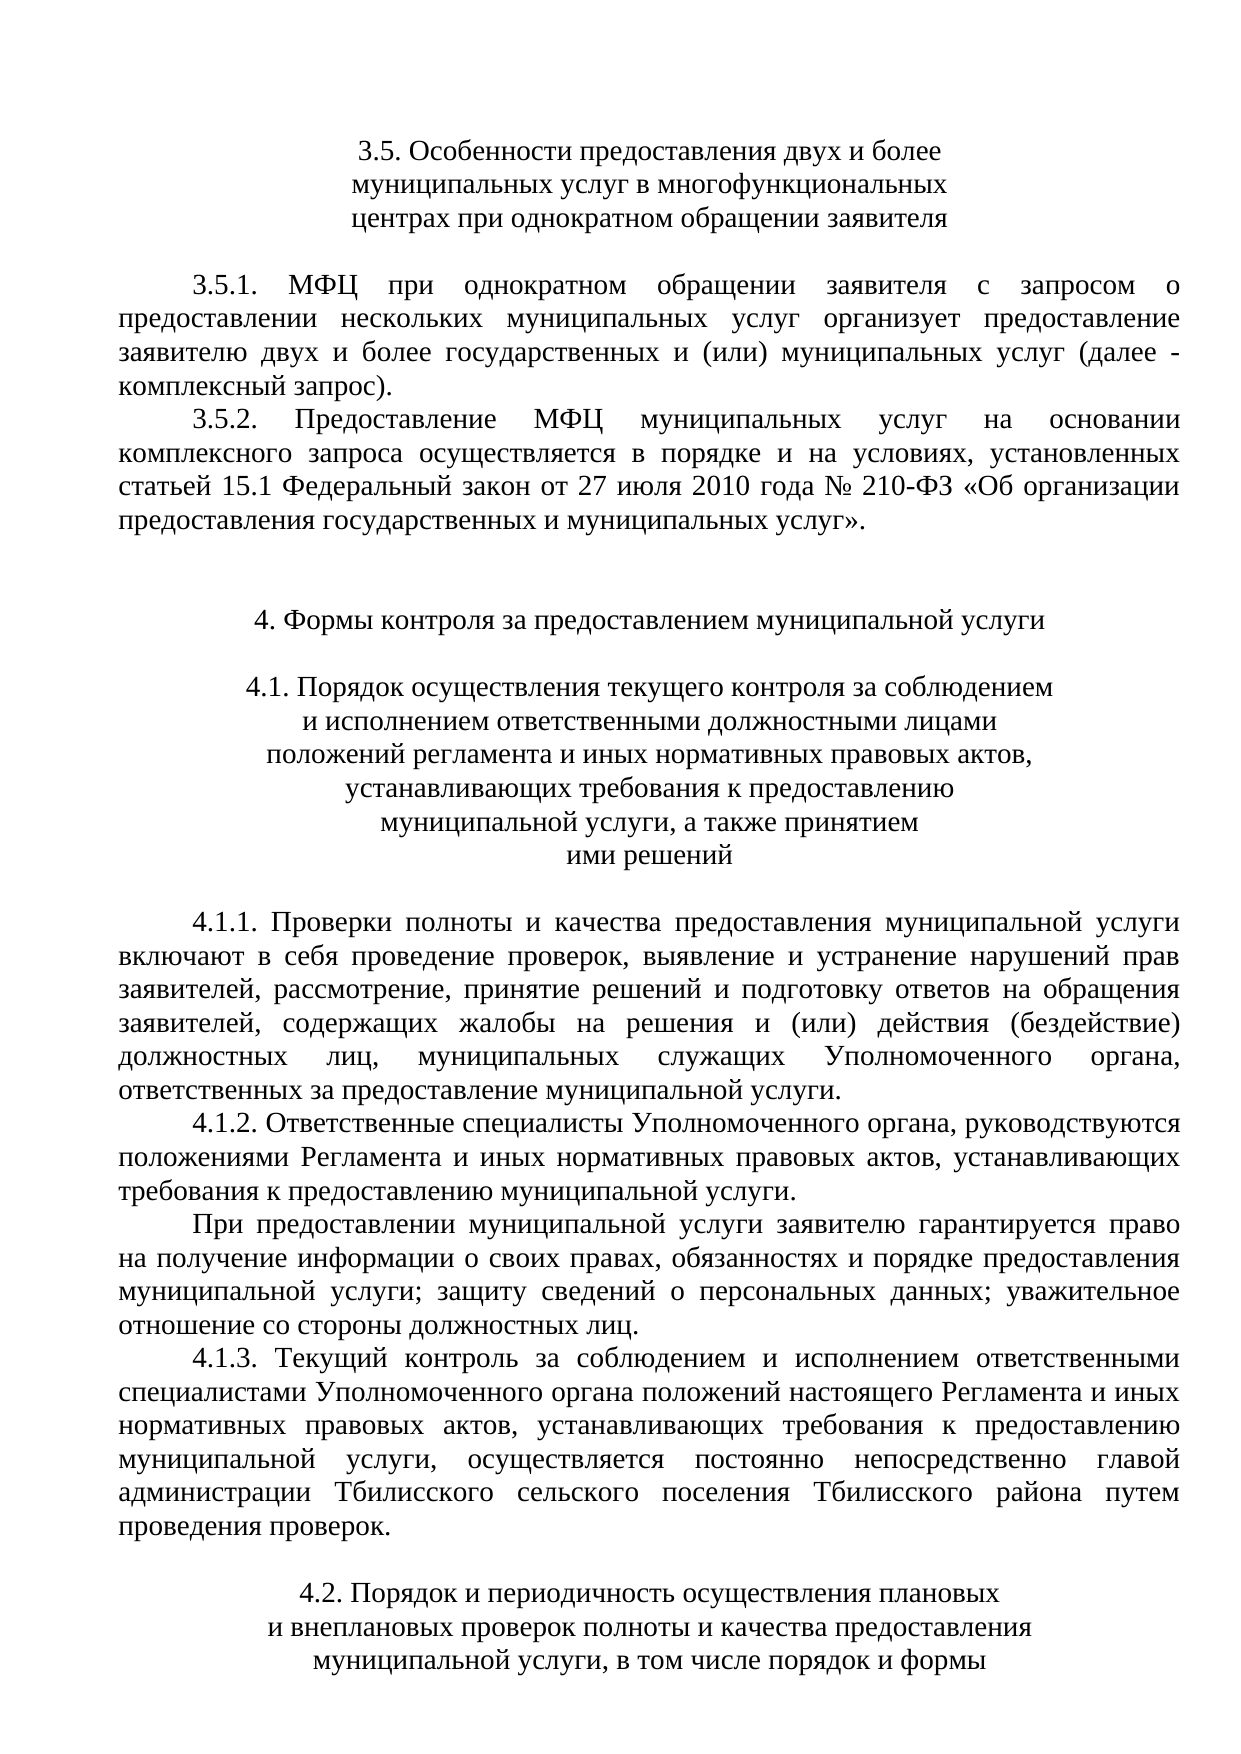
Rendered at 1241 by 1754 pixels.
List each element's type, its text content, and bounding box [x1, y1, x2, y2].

text муниципальной услуги, в том числе порядок и формы [118, 1642, 1181, 1676]
text При предоставлении муниципальной услуги заявителю гарантируется право на получение информации о своих правах, обязанностях и порядке предоставления муниципальной услуги; защиту сведений о персональных данных; уважительное отношение со стороны должностных лиц. [118, 1206, 1181, 1340]
text 4.1.3. Текущий контроль за соблюдением и исполнением ответственными специалистами Уполномоченного органа положений настоящего Регламента и иных нормативных правовых актов, устанавливающих требования к предоставлению муниципальной услуги, осуществляется постоянно непосредственно главой администрации Тбилисского сельского поселения Тбилисского района путем проведения проверок. [118, 1340, 1181, 1542]
text 4.2. Порядок и периодичность осуществления плановых [118, 1575, 1181, 1609]
text 3.5.1. МФЦ при однократном обращении заявителя с запросом о предоставлении нескольких муниципальных услуг организует предоставление заявителю двух и более государственных и (или) муниципальных услуг (далее - комплексный запрос). [118, 267, 1181, 401]
text 4. Формы контроля за предоставлением муниципальной услуги [118, 602, 1181, 636]
text 4.1.1. Проверки полноты и качества предоставления муниципальной услуги включают в себя проведение проверок, выявление и устранение нарушений прав заявителей, рассмотрение, принятие решений и подготовку ответов на обращения заявителей, содержащих жалобы на решения и (или) действия (бездействие) должностных лиц, муниципальных служащих Уполномоченного органа, ответственных за предоставление муниципальной услуги. [118, 904, 1181, 1106]
text муниципальных услуг в многофункциональных [118, 166, 1181, 200]
text 3.5.2. Предоставление МФЦ муниципальных услуг на основании комплексного запроса осуществляется в порядке и на условиях, установленных статьей 15.1 Федеральный закон от 27 июля 2010 года № 210-ФЗ «Об организации предоставления государственных и муниципальных услуг». [118, 401, 1181, 535]
text муниципальной услуги, а также принятием [118, 804, 1181, 837]
text и исполнением ответственными должностными лицами [118, 703, 1181, 737]
text 4.1. Порядок осуществления текущего контроля за соблюдением [118, 669, 1181, 703]
text центрах при однократном обращении заявителя [118, 200, 1181, 233]
text устанавливающих требования к предоставлению [118, 770, 1181, 804]
text 4.1.2. Ответственные специалисты Уполномоченного органа, руководствуются положениями Регламента и иных нормативных правовых актов, устанавливающих требования к предоставлению муниципальной услуги. [118, 1106, 1181, 1206]
text и внеплановых проверок полноты и качества предоставления [118, 1609, 1181, 1642]
text 3.5. Особенности предоставления двух и более [118, 133, 1181, 166]
text ими решений [118, 837, 1181, 871]
text положений регламента и иных нормативных правовых актов, [118, 737, 1181, 770]
